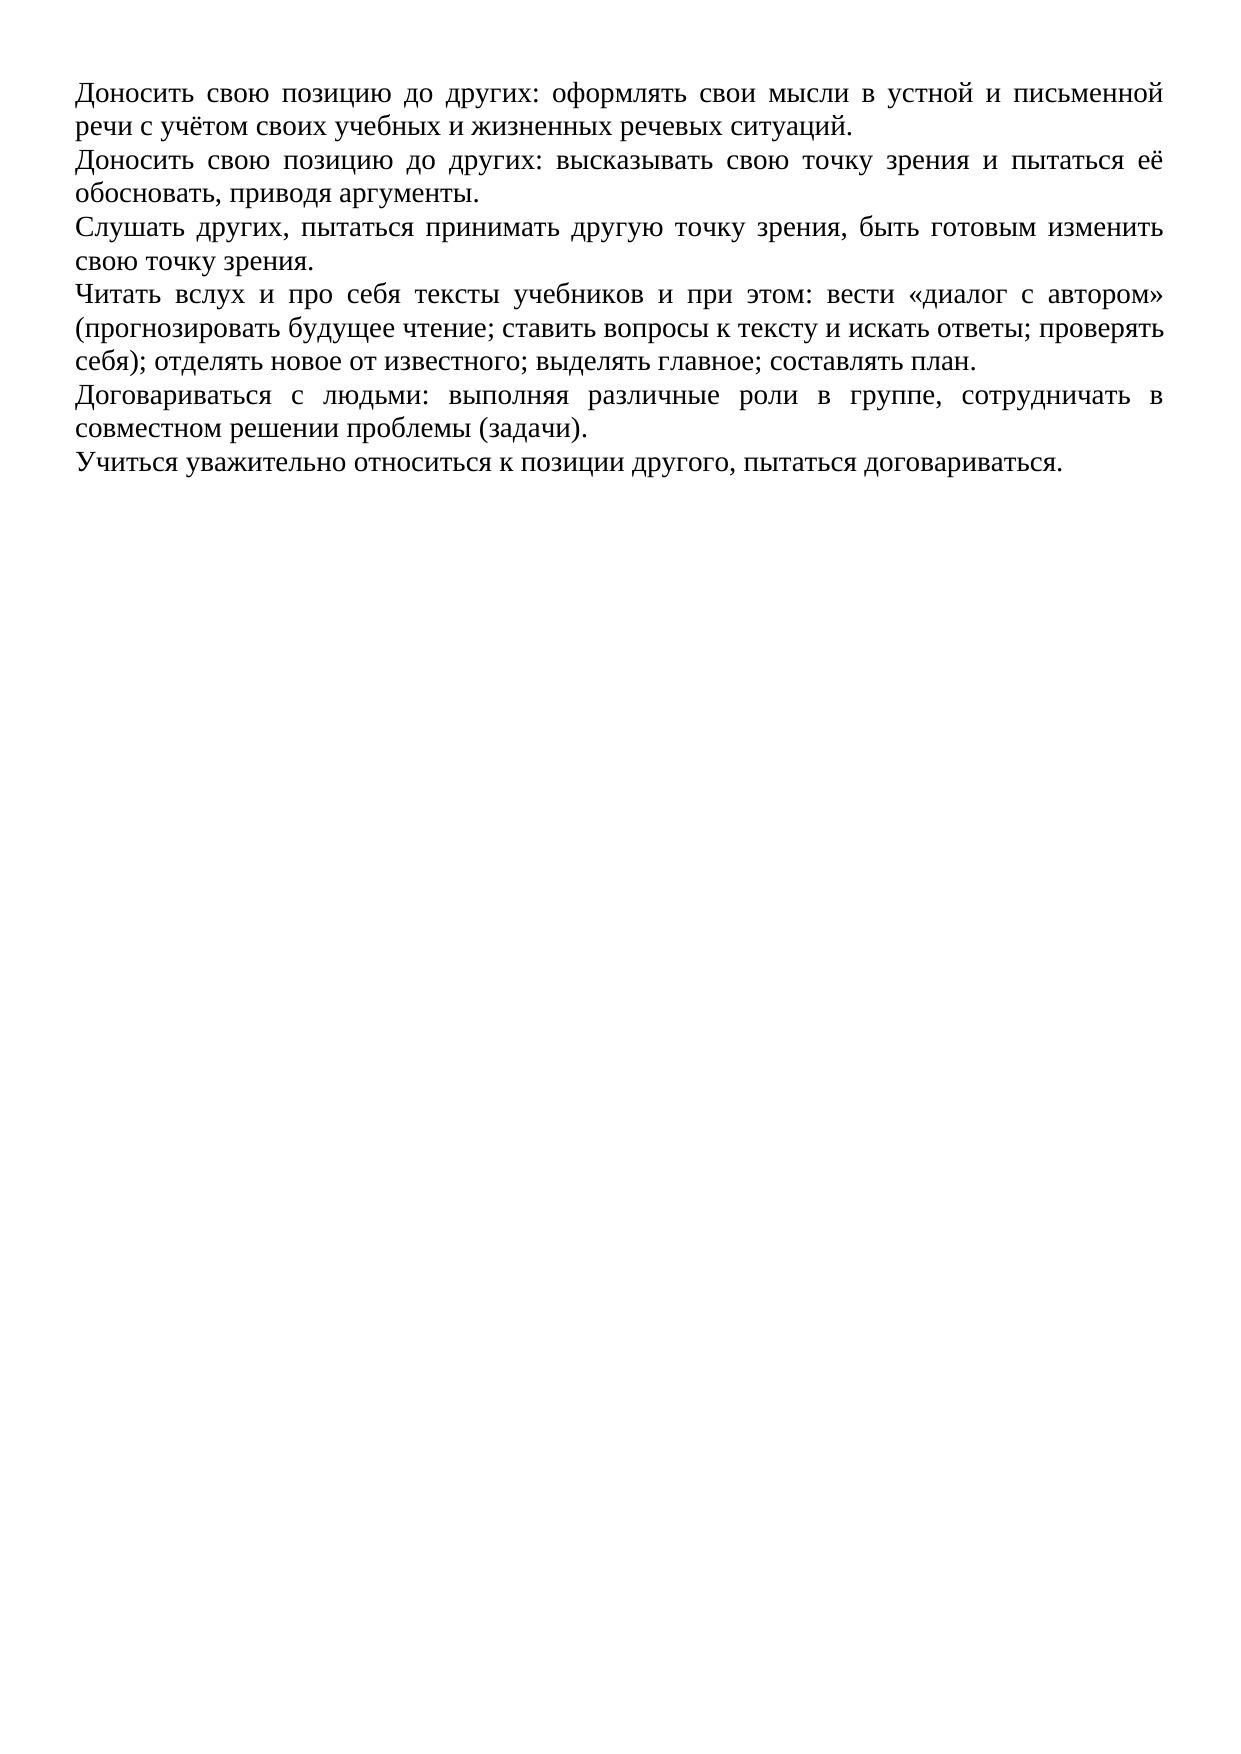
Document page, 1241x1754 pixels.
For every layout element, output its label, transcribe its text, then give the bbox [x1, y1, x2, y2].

text Доносить свою позицию до других: оформлять свои мысли в устной и письменной речи с учётом своих учебных и жизненных речевых ситуаций. [75, 75, 1165, 142]
text Договариваться с людьми: выполняя различные роли в группе, сотрудничать в совместном решении проблемы (задачи). [75, 377, 1165, 444]
text Читать вслух и про себя тексты учебников и при этом: вести «диалог с автором» (прогнозировать будущее чтение; ставить вопросы к тексту и искать ответы; проверять себя); отделять новое от известного; выделять главное; составлять план. [75, 276, 1165, 377]
text Доносить свою позицию до других: высказывать свою точку зрения и пытаться её обосновать, приводя аргументы. [75, 142, 1165, 209]
text Учиться уважительно относиться к позиции другого, пытаться договариваться. [75, 444, 1165, 477]
text Слушать других, пытаться принимать другую точку зрения, быть готовым изменить свою точку зрения. [75, 209, 1165, 276]
